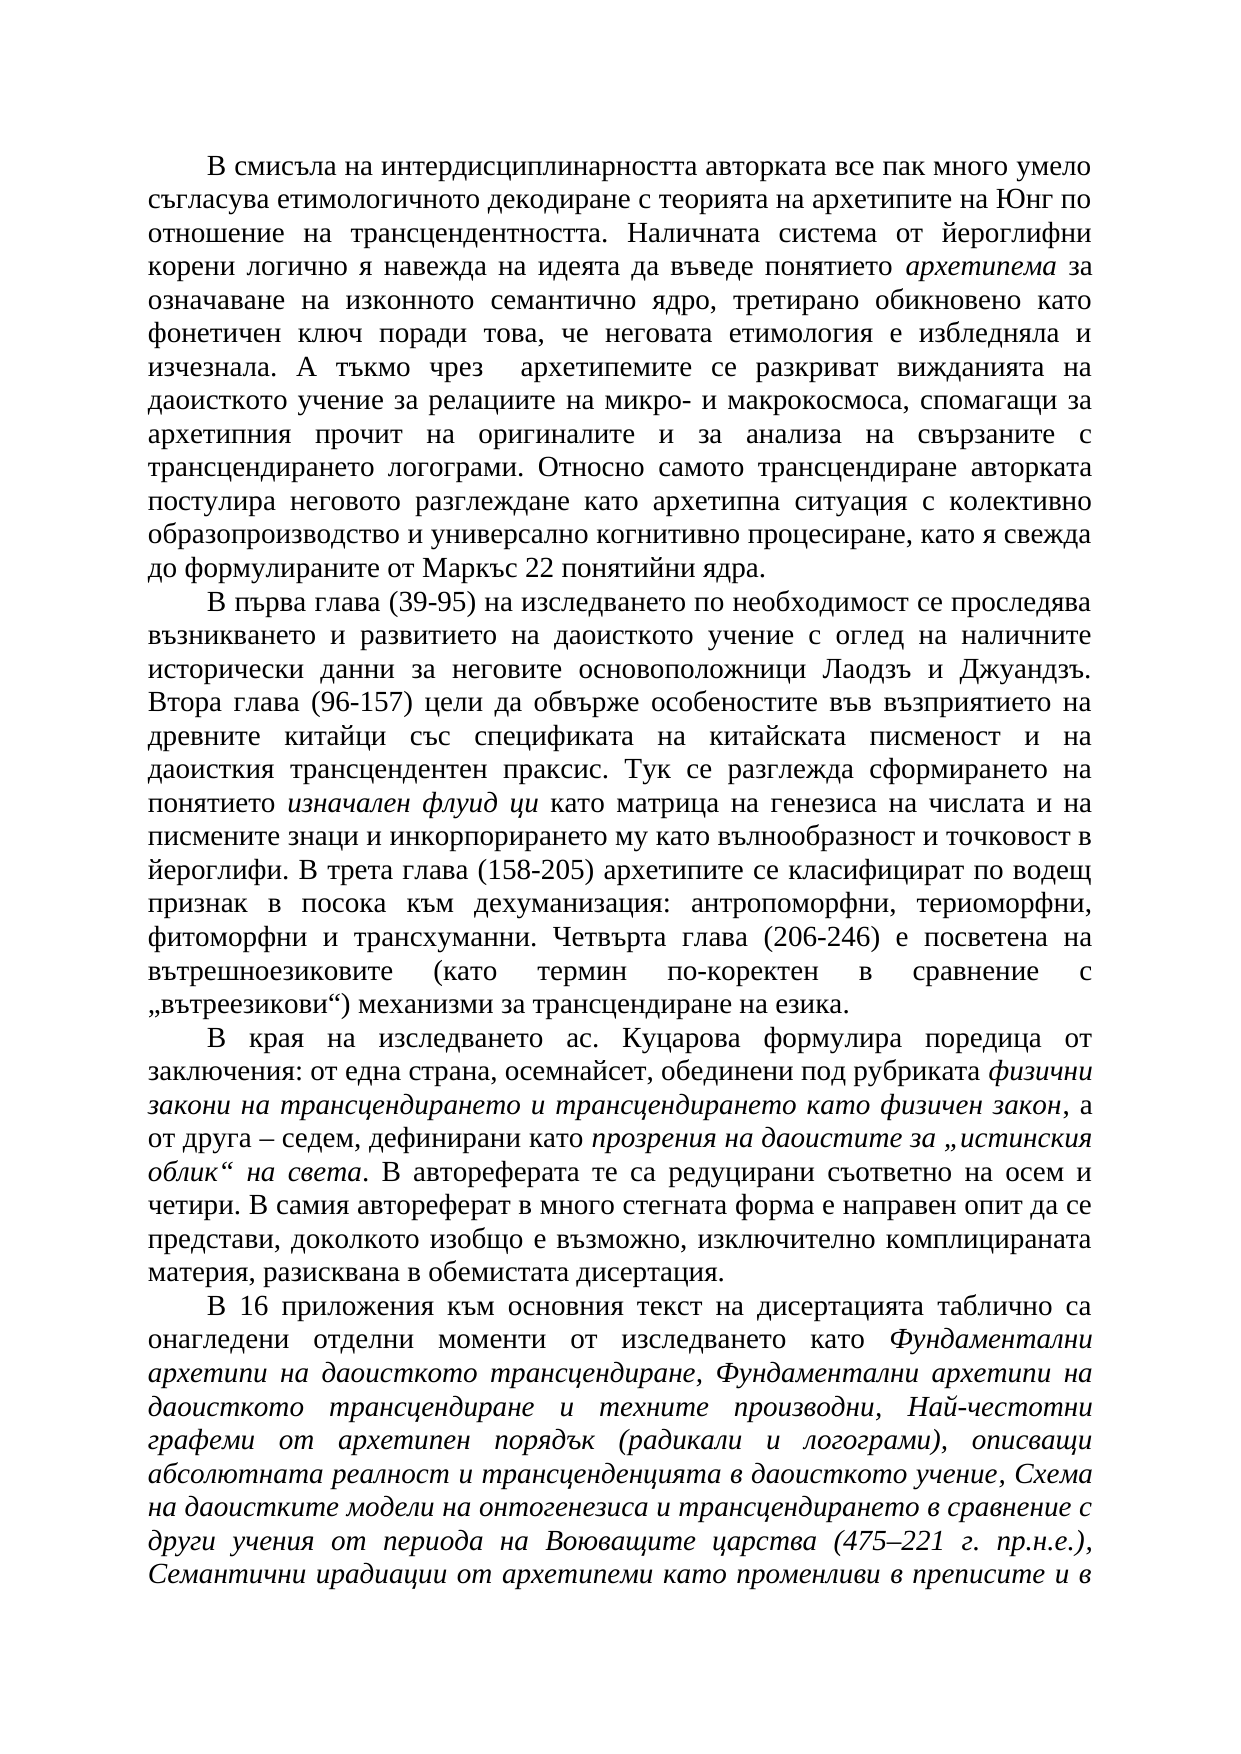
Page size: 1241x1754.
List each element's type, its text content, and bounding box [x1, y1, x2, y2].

text В смисъла на интердисциплинарността авторката все пак много умело съгласува етимологичното декодиране с теорията на архетипите на Юнг по отношение на трансцендентността. Наличната система от йероглифни корени логично я навежда на идеята да въведе понятието архетипема за означаване на изконното семантично ядро, третирано обикновено като фонетичен ключ поради това, че неговата етимология е избледняла и изчезнала. А тъкмо чрез архетипемите се разкриват вижданията на даоисткото учение за релациите на микро- и макрокосмоса, спомагащи за архетипния прочит на оригиналите и за анализа на свързаните с трансцендирането логограми. Относно самото трансцендиране авторката постулира неговото разглеждане като архетипна ситуация с колективно образопроизводство и универсално когнитивно процесиране, като я свежда до формулираните от Маркъс 22 понятийни ядра. [148, 148, 1093, 584]
text В края на изследването ас. Куцарова формулира поредица от заключения: от една страна, осемнайсет, обединени под рубриката физични закони на трансцендирането и трансцендирането като физичен закон, а от друга – седем, дефинирани като прозрения на даоистите за „истинския облик“ на света. В автореферата те са редуцирани съответно на осем и четири. В самия автореферат в много стегната форма е направен опит да се представи, доколкото изобщо е възможно, изключително комплицираната материя, разисквана в обемистата дисертация. [148, 1020, 1093, 1288]
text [148, 1288, 1093, 1590]
text В първа глава (39-95) на изследването по необходимост се проследява възникването и развитието на даоисткото учение с оглед на наличните исторически данни за неговите основоположници Лаодзъ и Джуандзъ. Втора глава (96-157) цели да обвърже особеностите във възприятието на древните китайци със спецификата на китайската писменост и на даоисткия трансцендентен праксис. Тук се разглежда сформирането на понятието изначален флуид ци като матрица на генезиса на числата и на писмените знаци и инкорпорирането му като вълнообразност и точковост в йероглифи. В трета глава (158-205) архетипите се класифицират по водещ признак в посока към дехуманизация: антропоморфни, териоморфни, фитоморфни и трансхуманни. Четвърта глава (206-246) е посветена на вътрешноезиковите (като термин по-коректен в сравнение с „вътреезикови“) механизми за трансцендиране на езика. [148, 584, 1093, 1020]
